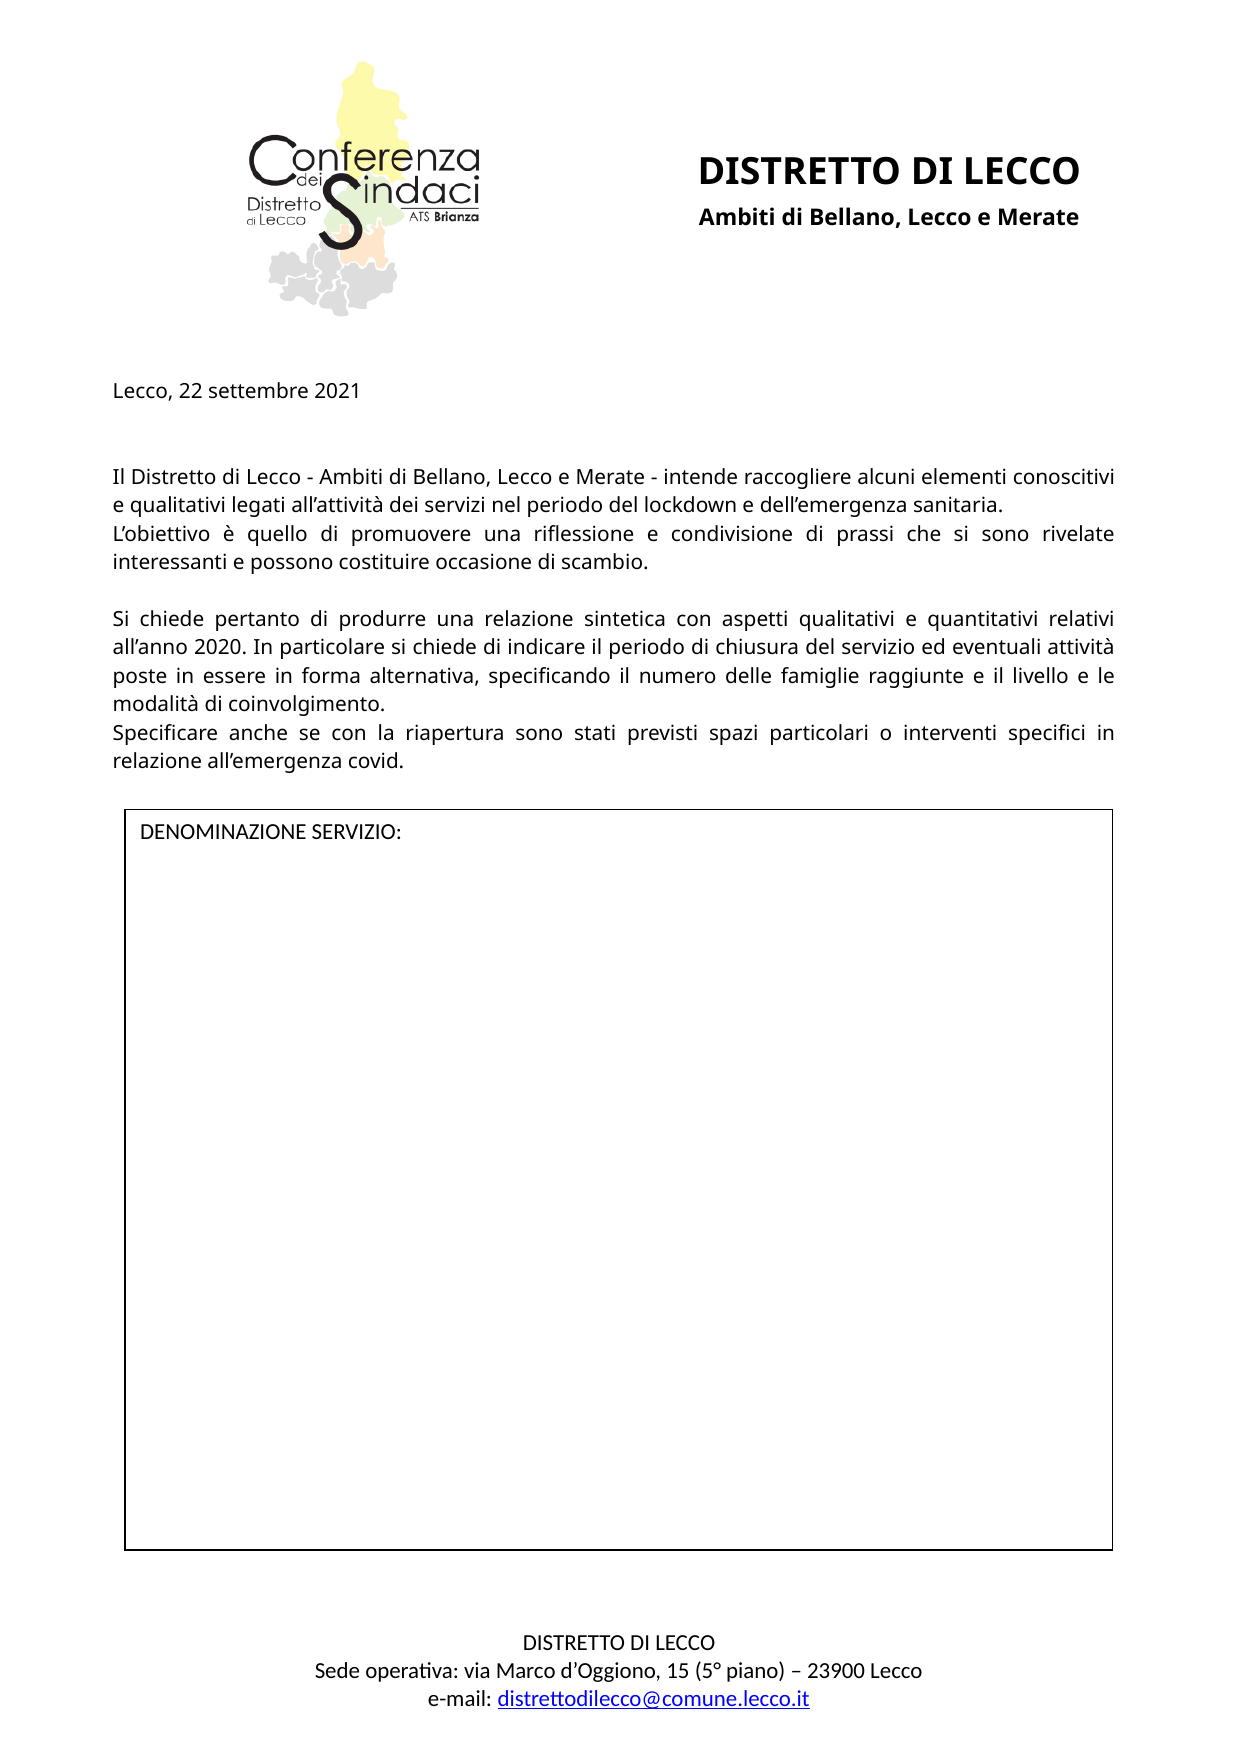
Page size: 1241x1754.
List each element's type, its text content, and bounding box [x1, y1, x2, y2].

text Specificare anche se con la riapertura sono stati previsti spazi particolari o interventi specifici in relazione all’emergenza covid. [112, 718, 1117, 774]
text Il Distretto di Lecco - Ambiti di Bellano, Lecco e Merate - intende raccogliere alcuni elementi conoscitivi e qualitativi legati all’attività dei servizi nel periodo del lockdown e dell’emergenza sanitaria. [112, 462, 1117, 519]
picture [165, 28, 575, 342]
text Lecco, 22 settembre 2021 [112, 376, 1066, 405]
text L’obiettivo è quello di promuovere una riflessione e condivisione di prassi che si sono rivelate interessanti e possono costituire occasione di scambio. [112, 519, 1117, 576]
text Si chiede pertanto di produrre una relazione sintetica con aspetti qualitativi e quantitativi relativi all’anno 2020. In particolare si chiede di indicare il periodo di chiusura del servizio ed eventuali attività poste in essere in forma alternativa, specificando il numero delle famiglie raggiunte e il livello e le modalità di coinvolgimento. [112, 604, 1117, 718]
